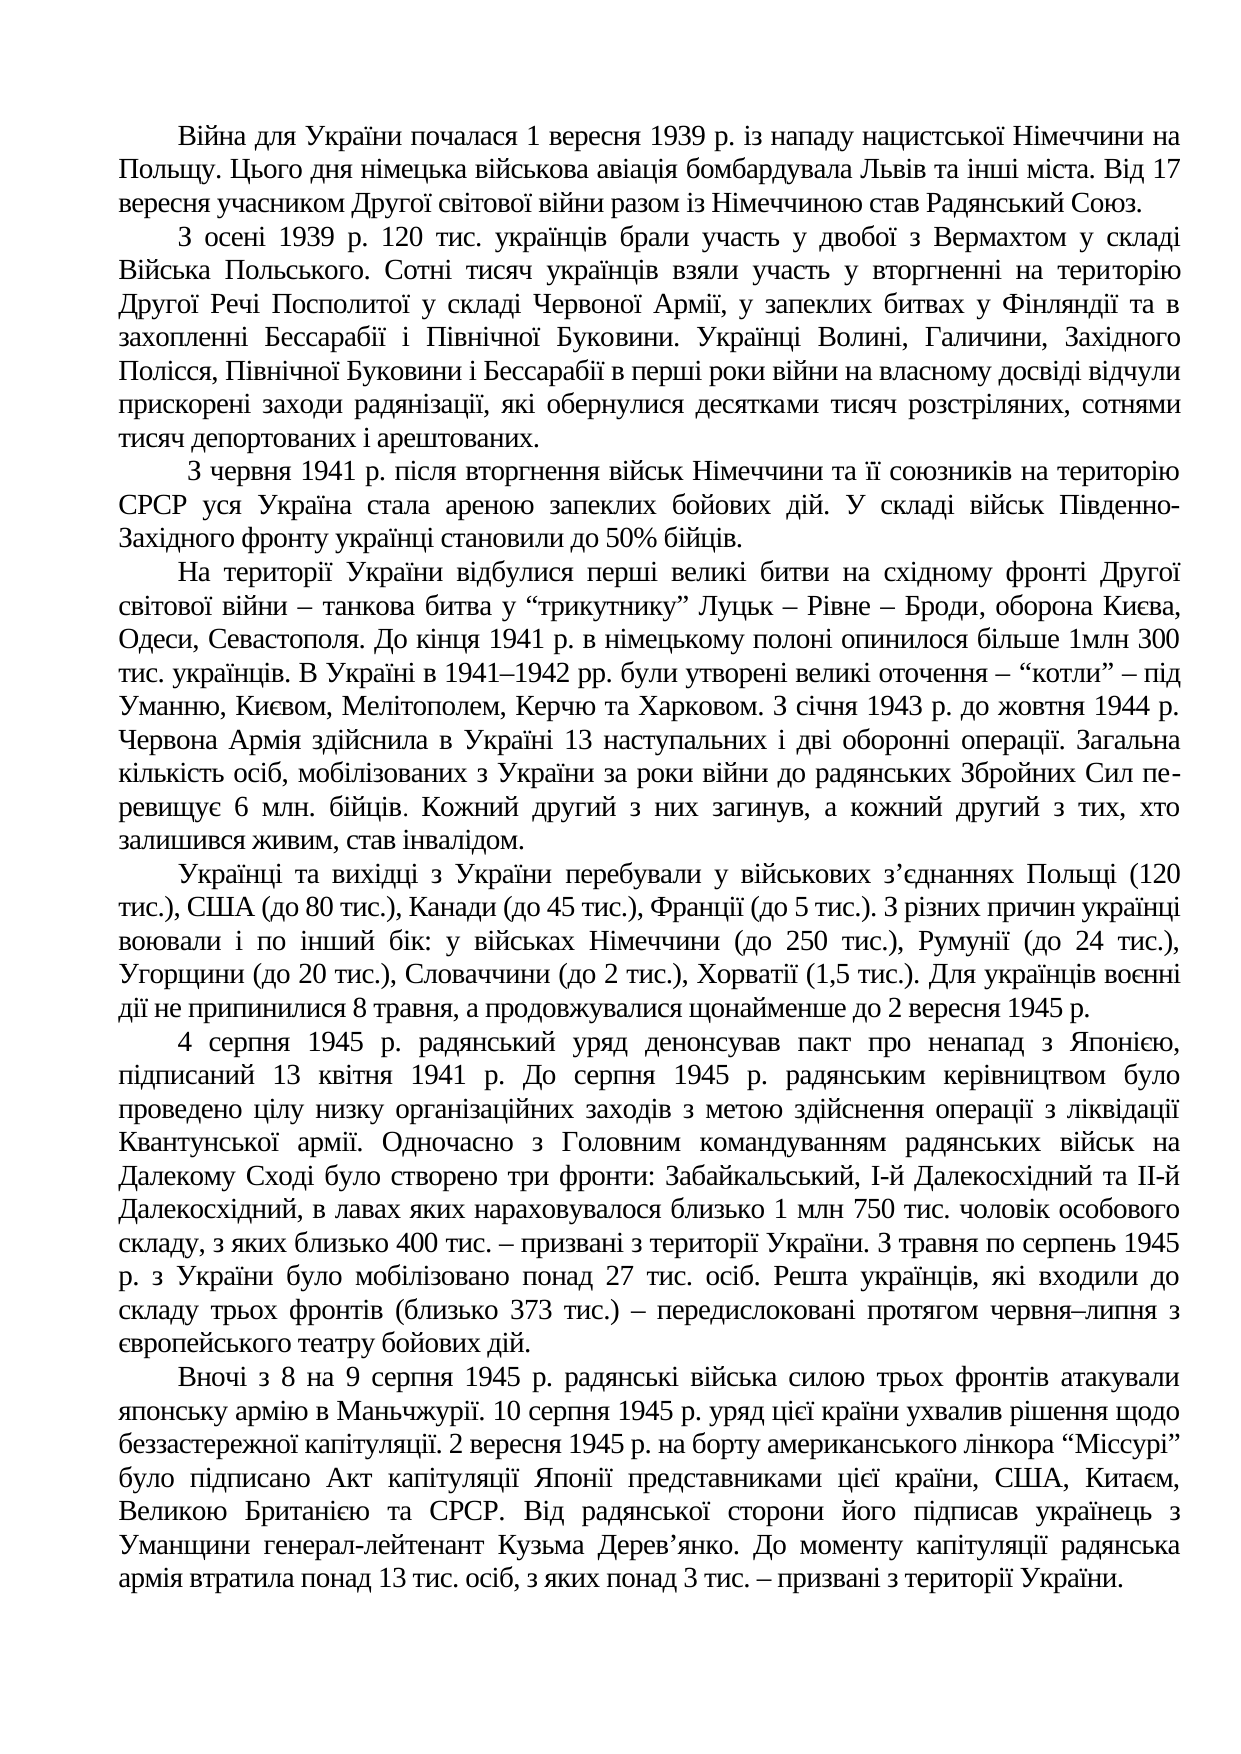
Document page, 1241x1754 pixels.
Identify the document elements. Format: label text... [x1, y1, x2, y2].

text Українці та вихідці з України перебували у військових з’єднаннях Польщі (120 тис.), США (до 80 тис.), Канади (до 45 тис.), Франції (до 5 тис.). З різних причин українці воювали і по інший бік: у військах Німеччини (до 250 тис.), Румунії (до 24 тис.), Угорщини (до 20 тис.), Словаччини (до 2 тис.), Хорватії (1,5 тис.). Для українців воєнні дії не припинилися 8 травня, а продовжувалися щонайменше до 2 вересня 1945 р. [118, 856, 1181, 1024]
text З осені 1939 р. 120 тис. українців брали участь у двобої з Вермахтом у складі Війська Польського. Сотні тисяч українців взяли участь у вторгненні на територію Другої Речі Посполитої у складі Червоної Армії, у запеклих битвах у Фінляндії та в захопленні Бессарабії і Північної Буковини. Українці Волині, Галичини, Західного Полісся, Північної Буковини і Бессарабії в перші роки війни на власному досвіді відчули прискорені заходи радянізації, які обернулися десятками тисяч розстріляних, сотнями тисяч депортованих і арештованих. [118, 219, 1181, 453]
text Вночі з 8 на 9 серпня 1945 р. радянські війська силою трьох фронтів атакували японську армію в Маньчжурії. 10 серпня 1945 р. уряд цієї країни ухвалив рішення щодо беззастережної капітуляції. 2 вересня 1945 р. на борту американського лінкора “Міссурі” було підписано Акт капітуляції Японії представниками цієї країни, США, Китаєм, Великою Британією та СРСР. Від радянської сторони його підписав українець з Уманщини генерал-лейтенант Кузьма Дерев’янко. До моменту капітуляції радянська армія втратила понад 13 тис. осіб, з яких понад 3 тис. – призвані з території України. [118, 1359, 1181, 1594]
text На території України відбулися перші великі битви на східному фронті Другої світової війни – танкова битва у “трикутнику” Луцьк – Рівне – Броди, оборона Києва, Одеси, Севастополя. До кінця 1941 р. в німецькому полоні опинилося більше 1млн 300 тис. українців. В Україні в 1941–1942 рр. були утворені великі оточення – “котли” – під Уманню, Києвом, Мелітополем, Керчю та Харковом. З січня 1943 р. до жовтня 1944 р. Червона Армія здійснила в Україні 13 наступальних і дві оборонні операції. Загальна кількість осіб, мобілізованих з України за роки війни до радянських Збройних Сил перевищує 6 млн. бійців. Кожний другий з них загинув, а кожний другий з тих, хто залишився живим, став інвалідом. [118, 554, 1181, 856]
text 4 серпня 1945 р. радянський уряд денонсував пакт про ненапад з Японією, підписаний 13 квітня 1941 р. До серпня 1945 р. радянським керівництвом було проведено цілу низку організаційних заходів з метою здійснення операції з ліквідації Квантунської армії. Одночасно з Головним командуванням радянських військ на Далекому Сході було створено три фронти: Забайкальський, І-й Далекосхідний та ІІ-й Далекосхідний, в лавах яких нараховувалося близько 1 млн 750 тис. чоловік особового складу, з яких близько 400 тис. – призвані з території України. З травня по серпень 1945 р. з України було мобілізовано понад 27 тис. осіб. Решта українців, які входили до складу трьох фронтів (близько 373 тис.) – передислоковані протягом червня–липня з європейського театру бойових дій. [118, 1024, 1181, 1359]
text З червня 1941 р. після вторгнення військ Німеччини та її союзників на територію СРСР уся Україна стала ареною запеклих бойових дій. У складі військ Південно-Західного фронту українці становили до 50% бійців. [118, 453, 1181, 554]
text Війна для України почалася 1 вересня 1939 р. із нападу нацистської Німеччини на Польщу. Цього дня німецька військова авіація бомбардувала Львів та інші міста. Від 17 вересня учасником Другої світової війни разом із Німеччиною став Радянський Союз. [118, 118, 1181, 219]
